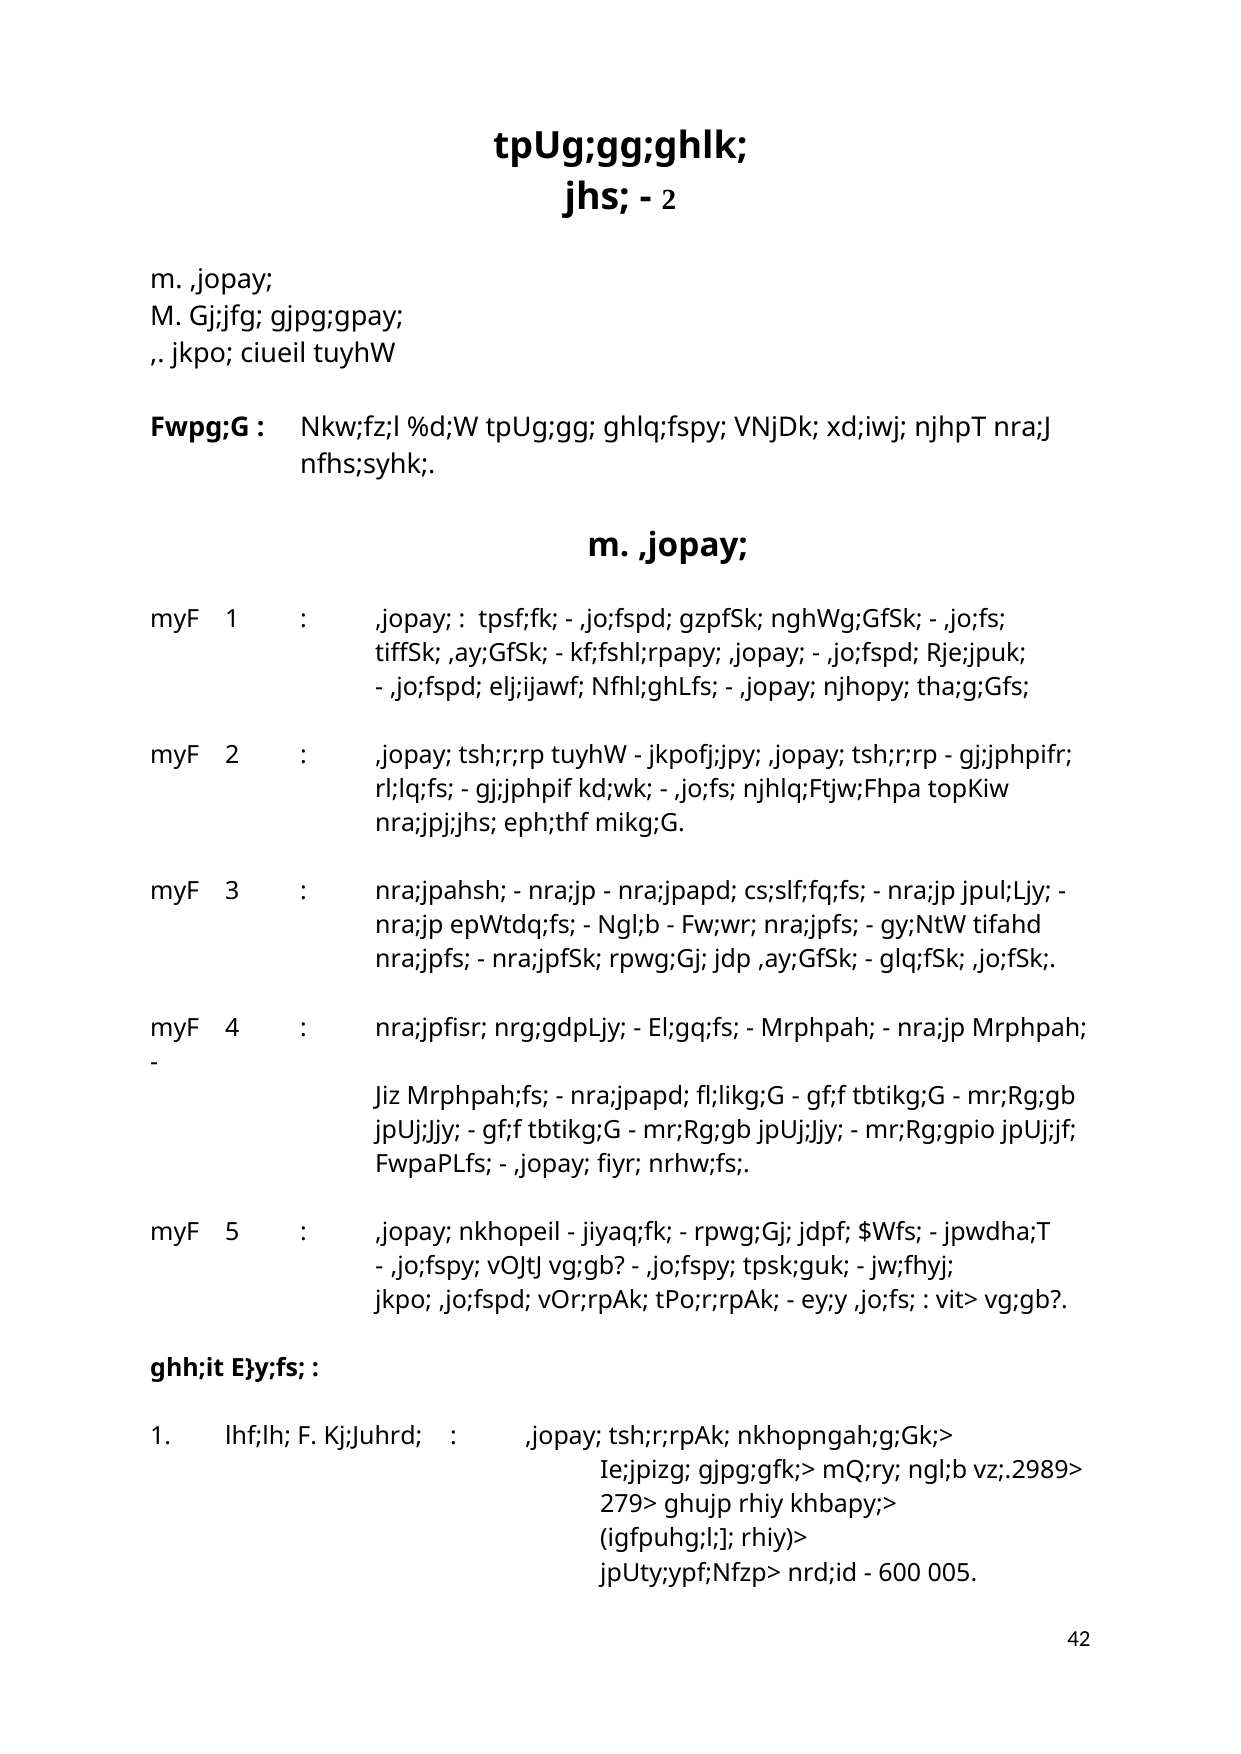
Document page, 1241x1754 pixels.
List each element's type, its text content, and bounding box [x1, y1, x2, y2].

text Ie;jpizg; gjpg;gfk;> mQ;ry; ngl;b vz;.2989> [150, 1452, 1090, 1486]
text M. Gj;jfg; gjpg;gpay; [150, 297, 1090, 334]
text Fwpg;G : Nkw;fz;l %d;W tpUg;gg; ghlq;fspy; VNjDk; xd;iwj; njhpT nra;J [150, 407, 1090, 444]
text ghh;it E}y;fs; : [150, 1350, 1090, 1384]
text m. ,jopay; [150, 260, 1090, 297]
text ,. jkpo; ciueil tuyhW [150, 334, 1090, 371]
text myF 3 : nra;jpahsh; - nra;jp - nra;jpapd; cs;slf;fq;fs; - nra;jp jpul;Ljy; - [150, 873, 1090, 907]
text myF 5 : ,jopay; nkhopeil - jiyaq;fk; - rpwg;Gj; jdpf; $Wfs; - jpwdha;T [150, 1213, 1090, 1248]
text Jiz Mrphpah;fs; - nra;jpapd; fl;likg;G - gf;f tbtikg;G - mr;Rg;gb jpUj;Jjy; - gf;f tbtikg;G - mr;Rg;gb jpUj;Jjy; - mr;Rg;gpio jpUj;jf; FwpaPLfs; - ,jopay; fiyr; nrhw;fs;. [375, 1077, 1090, 1179]
text m. ,jopay; [150, 521, 1090, 566]
text tpUg;gg;ghlk; [150, 118, 1090, 169]
text myF 2 : ,jopay; tsh;r;rp tuyhW - jkpofj;jpy; ,jopay; tsh;r;rp - gj;jphpifr; [150, 737, 1090, 771]
text rl;lq;fs; - gj;jphpif kd;wk; - ,jo;fs; njhlq;Ftjw;Fhpa topKiw nra;jpj;jhs; eph;thf mikg;G. [375, 771, 1090, 839]
text myF 4 : nra;jpfisr; nrg;gdpLjy; - El;gq;fs; - Mrphpah; - nra;jp Mrphpah; - [150, 1009, 1090, 1077]
text - ,jo;fspy; vOJtJ vg;gb? - ,jo;fspy; tpsk;guk; - jw;fhyj; jkpo; ,jo;fspd; vOr;rpAk; tPo;r;rpAk; - ey;y ,jo;fs; : vit> vg;gb?. [375, 1248, 1090, 1316]
text 1. lhf;lh; F. Kj;Juhrd; : ,jopay; tsh;r;rpAk; nkhopngah;g;Gk;> [150, 1418, 1090, 1452]
text jhs; - 2 [150, 169, 1090, 220]
text nfhs;syhk;. [225, 444, 1090, 481]
text 279> ghujp rhiy khbapy;> [150, 1486, 1090, 1520]
text tiffSk; ,ay;GfSk; - kf;fshl;rpapy; ,jopay; - ,jo;fspd; Rje;jpuk; - ,jo;fspd; elj;ijawf; Nfhl;ghLfs; - ,jopay; njhopy; tha;g;Gfs; [375, 634, 1090, 703]
text nra;jp epWtdq;fs; - Ngl;b - Fw;wr; nra;jpfs; - gy;NtW tifahd nra;jpfs; - nra;jpfSk; rpwg;Gj; jdp ,ay;GfSk; - glq;fSk; ,jo;fSk;. [375, 907, 1090, 975]
text myF 1 : ,jopay; : tpsf;fk; - ,jo;fspd; gzpfSk; nghWg;GfSk; - ,jo;fs; [150, 600, 1090, 634]
text jpUty;ypf;Nfzp> nrd;id - 600 005. [150, 1554, 1090, 1588]
text (igfpuhg;l;]; rhiy)> [150, 1520, 1090, 1554]
